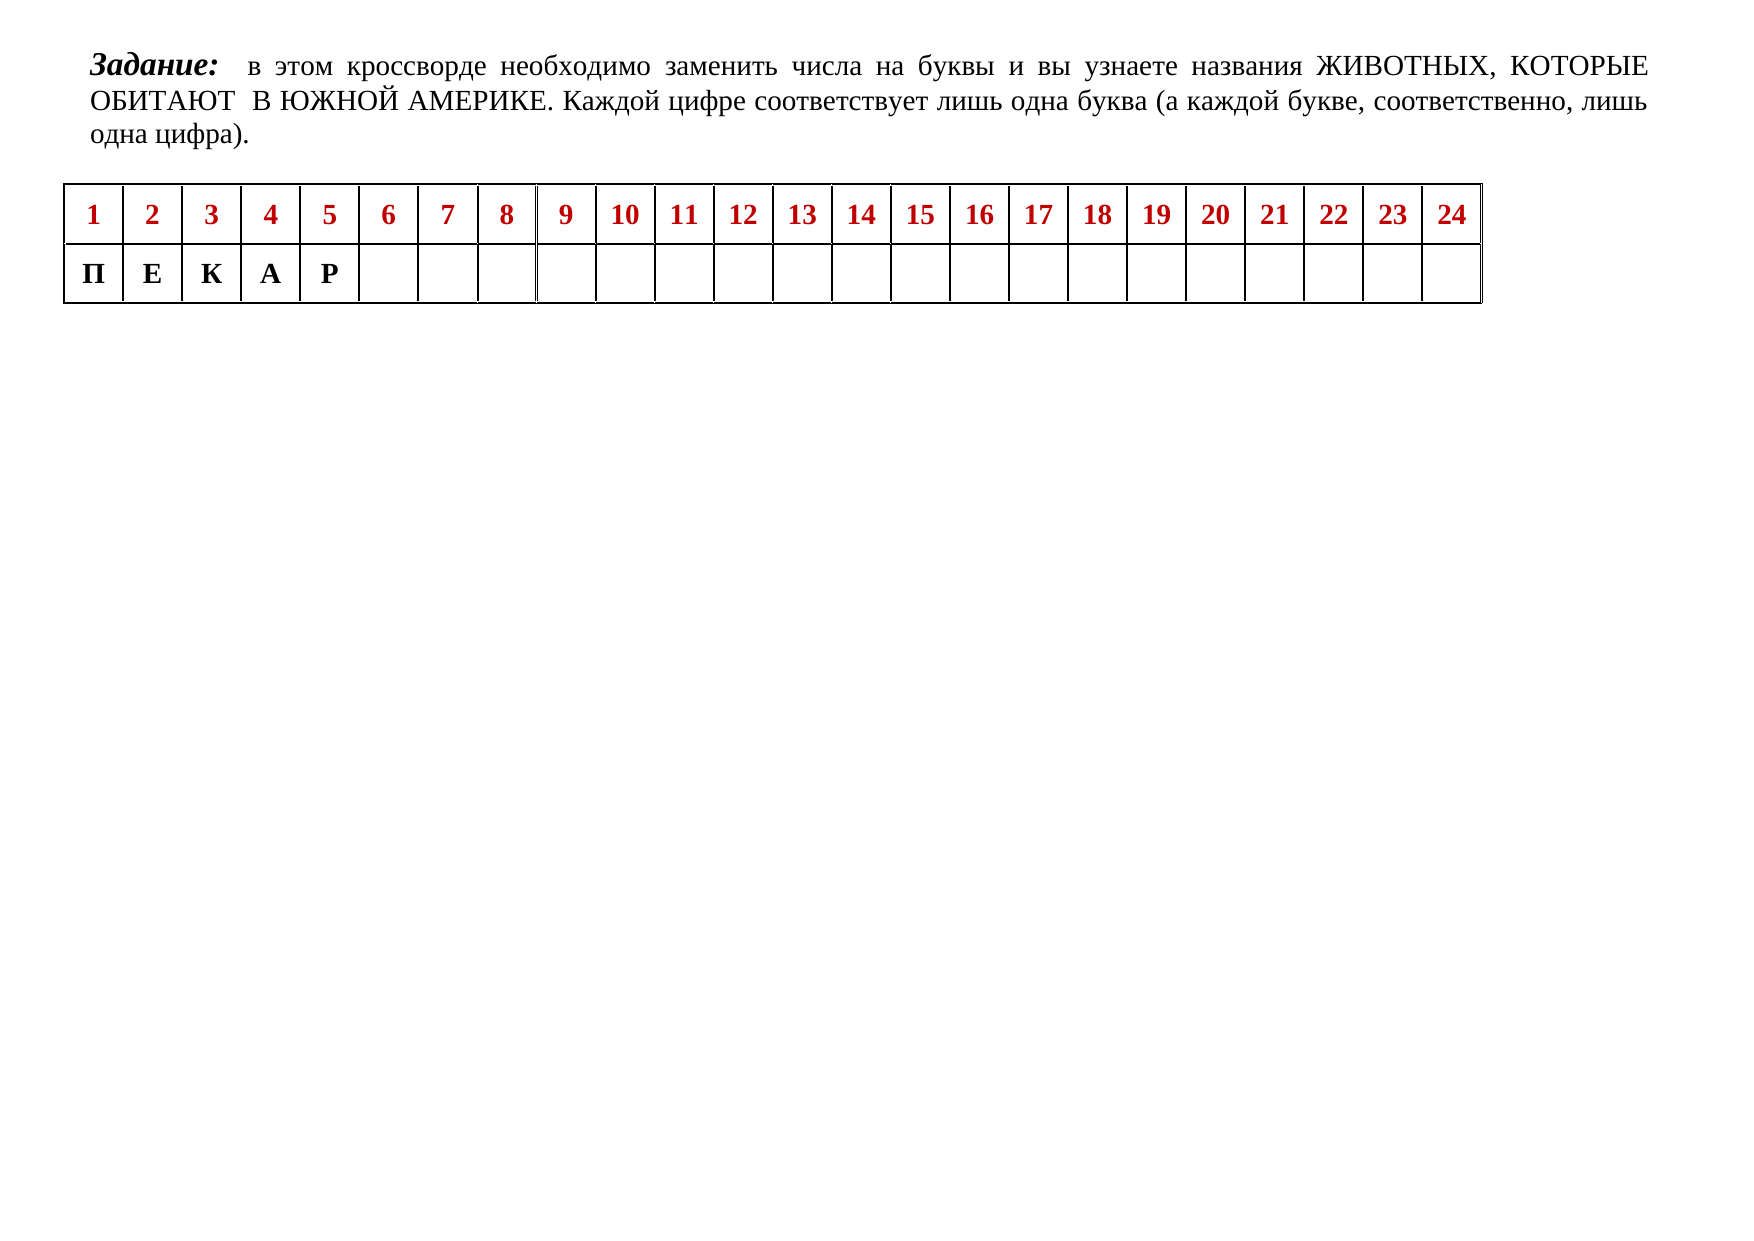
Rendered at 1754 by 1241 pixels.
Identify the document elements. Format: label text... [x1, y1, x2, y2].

table_header 18 [1068, 185, 1127, 242]
table_header 21 [1245, 185, 1304, 242]
table_cell [1423, 245, 1480, 301]
table_cell [1069, 245, 1126, 301]
table_header 8 [477, 185, 536, 242]
table_header 11 [654, 185, 713, 242]
table_header 2 [123, 185, 182, 242]
table_header 15 [891, 185, 950, 242]
table_header 6 [359, 185, 418, 242]
table_header 13 [773, 185, 832, 242]
text Задание: в этом кроссворде необходимо заменить числа на буквы и вы узнаете названия ЖИВОТНЫХ, КОТОРЫЕ ОБИТАЮТ В ЮЖНОЙ АМЕРИКЕ. Каждой цифре соответствует лишь одна буква (а каждой букве, соответственно, лишь одна цифра). [90, 44, 1650, 150]
table_cell [419, 245, 477, 301]
table_header 19 [1127, 185, 1186, 242]
table_cell [1187, 245, 1244, 301]
table_cell Р [301, 245, 358, 301]
table_header 1 [65, 185, 123, 242]
table_cell Е [124, 245, 181, 301]
table_header 24 [1422, 185, 1480, 242]
table_header 4 [241, 185, 300, 242]
table_cell [951, 245, 1008, 301]
table_cell [656, 245, 713, 301]
table_cell [833, 245, 890, 301]
table_cell [360, 245, 417, 301]
table_cell [1364, 245, 1421, 301]
table_cell П [65, 245, 122, 301]
table_cell [1128, 245, 1185, 301]
table_header 9 [536, 185, 595, 242]
table_cell [774, 245, 831, 301]
table_header 12 [713, 185, 772, 242]
table_cell [1305, 245, 1362, 301]
table_header 10 [595, 185, 654, 242]
table_cell [892, 245, 949, 301]
table_cell [1010, 245, 1067, 301]
table_cell [597, 245, 654, 301]
table_header 23 [1363, 185, 1422, 242]
table_cell А [242, 245, 299, 301]
table_cell [479, 245, 535, 301]
table_cell К [183, 245, 240, 301]
table_header 22 [1304, 185, 1363, 242]
table_header 7 [418, 185, 477, 242]
table_cell [1246, 245, 1303, 301]
table_header 20 [1186, 185, 1245, 242]
table_header 14 [832, 185, 891, 242]
table_header 17 [1009, 185, 1068, 242]
table_header 3 [182, 185, 241, 242]
table_header 5 [300, 185, 359, 242]
table_cell [715, 245, 772, 301]
table_cell [538, 245, 595, 301]
table_header 16 [950, 185, 1009, 242]
